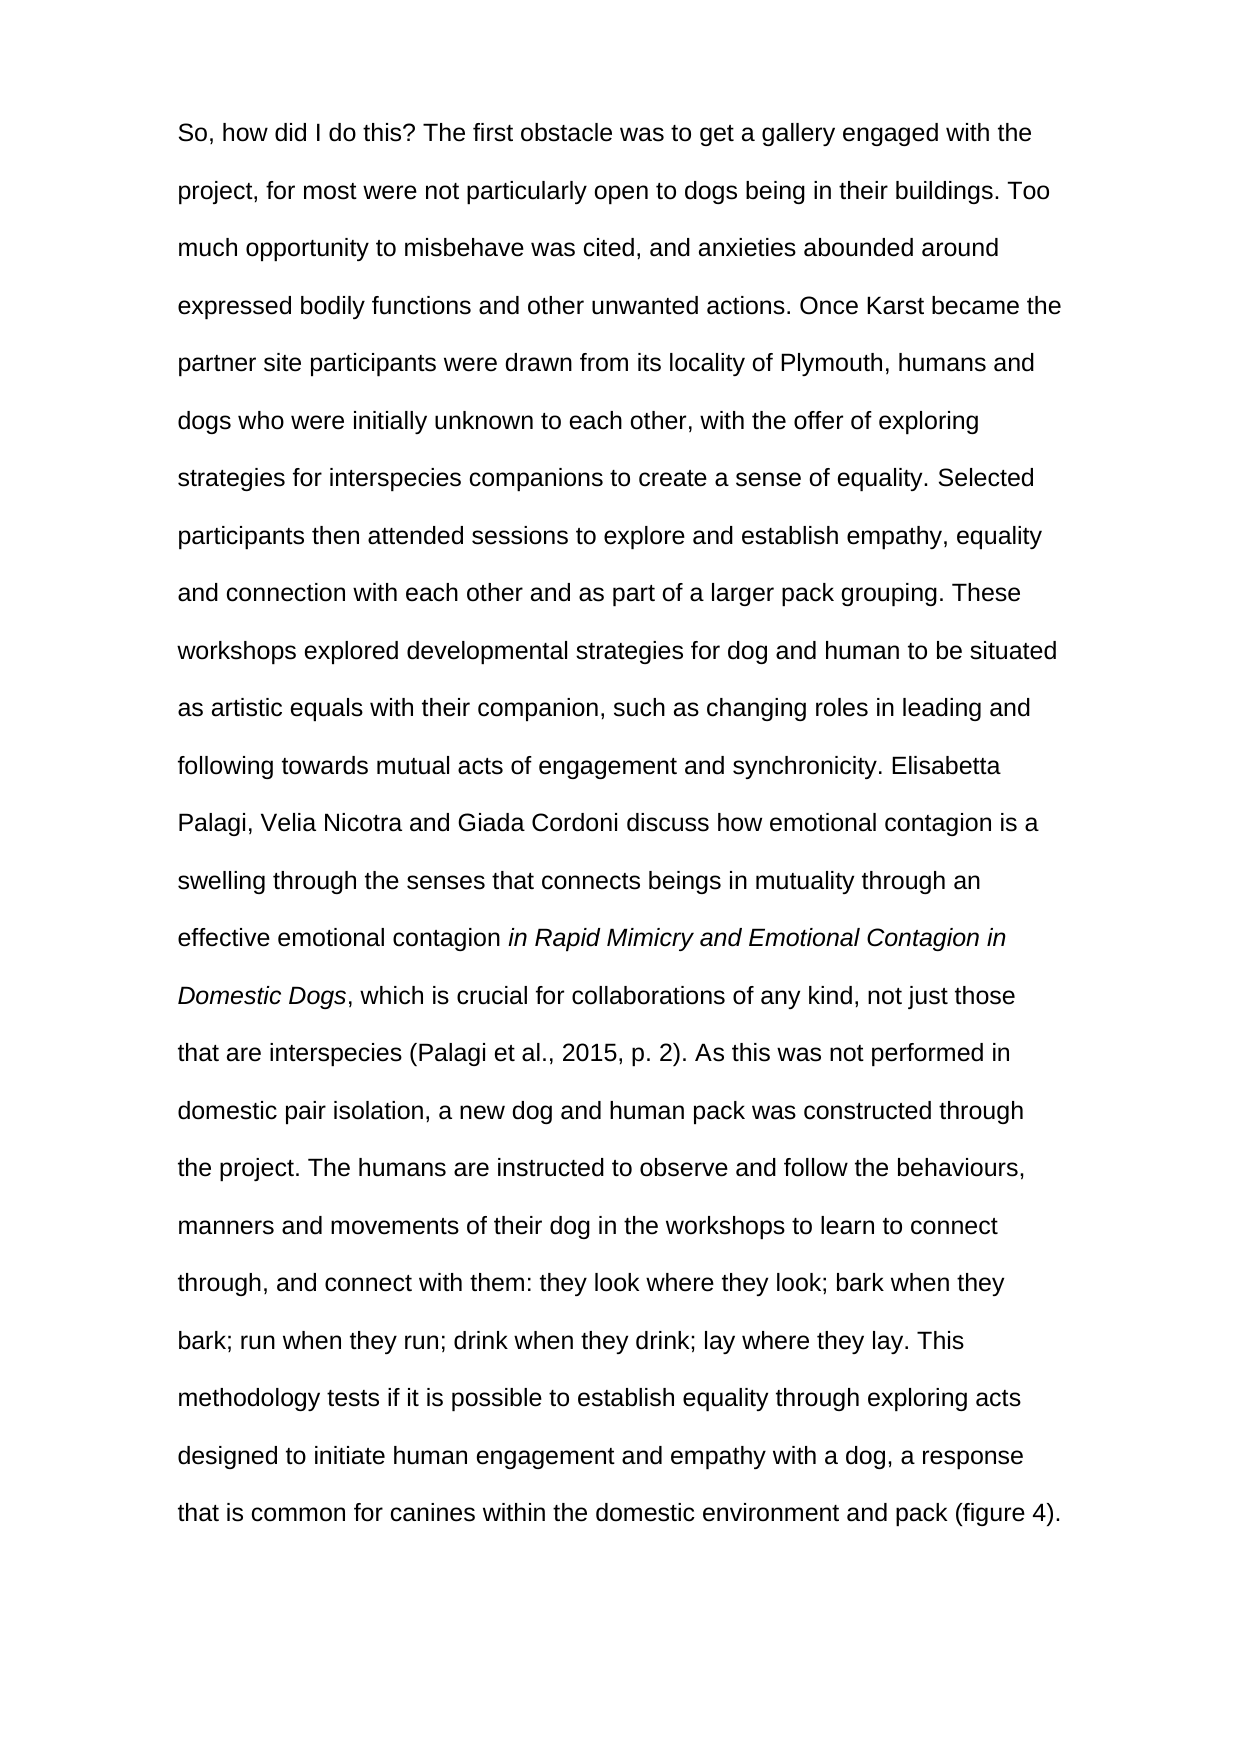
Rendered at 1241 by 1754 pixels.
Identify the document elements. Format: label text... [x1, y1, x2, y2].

text So, how did I do this? The first obstacle was to get a gallery engaged with the project, for most were not particularly open to dogs being in their buildings. Too much opportunity to misbehave was cited, and anxieties abounded around expressed bodily functions and other unwanted actions. Once Karst became the partner site participants were drawn from its locality of Plymouth, humans and dogs who were initially unknown to each other, with the offer of exploring strategies for interspecies companions to create a sense of equality. Selected participants then attended sessions to explore and establish empathy, equality and connection with each other and as part of a larger pack grouping. These workshops explored developmental strategies for dog and human to be situated as artistic equals with their companion, such as changing roles in leading and following towards mutual acts of engagement and synchronicity. Elisabetta Palagi, Velia Nicotra and Giada Cordoni discuss how emotional contagion is a swelling through the senses that connects beings in mutuality through an effective emotional contagion in Rapid Mimicry and Emotional Contagion in Domestic Dogs, which is crucial for collaborations of any kind, not just those that are interspecies (Palagi et al., 2015, p. 2). As this was not performed in domestic pair isolation, a new dog and human pack was constructed through the project. The humans are instructed to observe and follow the behaviours, manners and movements of their dog in the workshops to learn to connect through, and connect with them: they look where they look; bark when they bark; run when they run; drink when they drink; lay where they lay. This methodology tests if it is possible to establish equality through exploring acts designed to initiate human engagement and empathy with a dog, a response that is common for canines within the domestic environment and pack (figure 4). [177, 118, 1063, 1527]
